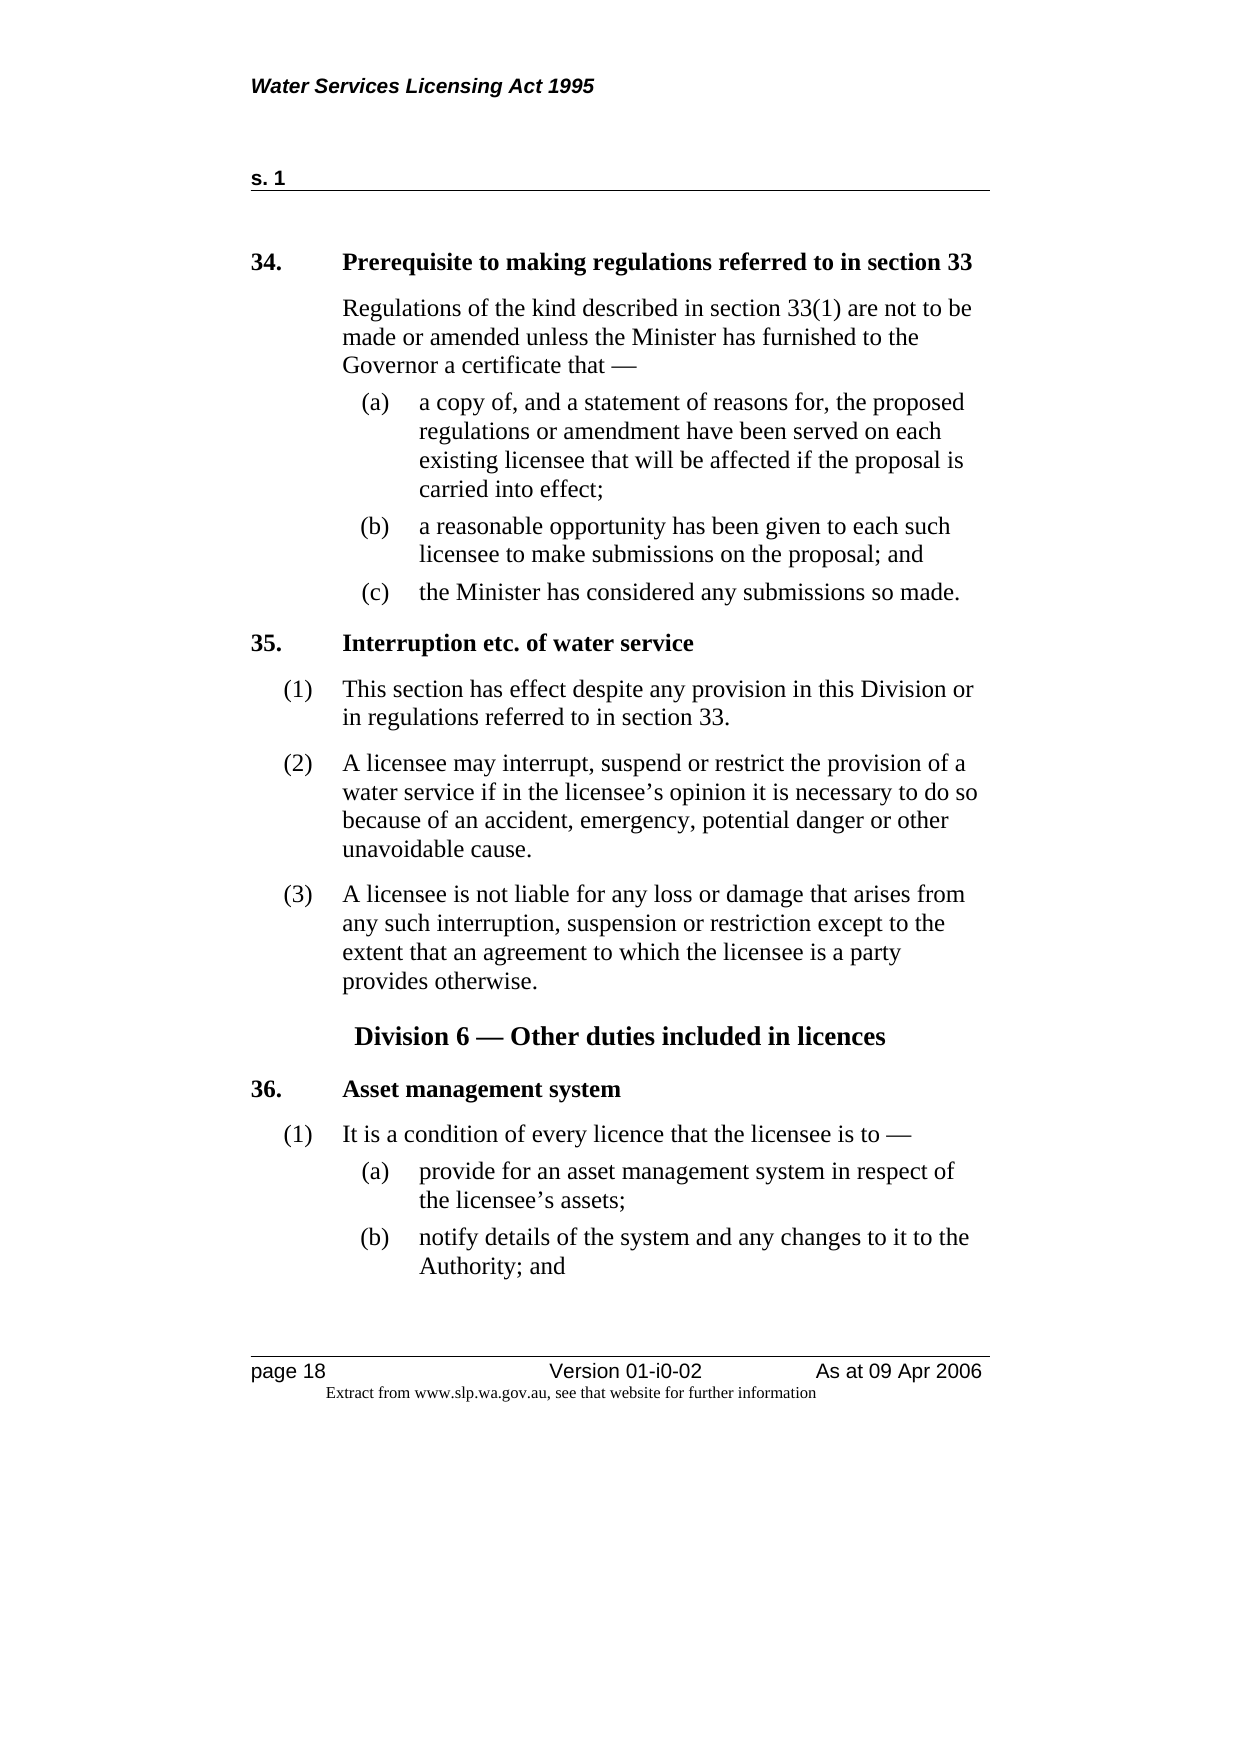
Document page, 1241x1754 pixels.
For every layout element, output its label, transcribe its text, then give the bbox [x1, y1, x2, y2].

text (b) notify details of the system and any changes to it to the Authority; and [251, 1222, 990, 1279]
text (a) a copy of, and a statement of reasons for, the proposed regulations or amendment have been served on each existing licensee that will be affected if the proposal is carried into effect; [251, 387, 990, 502]
text (2) A licensee may interrupt, suspend or restrict the provision of a water service if in the licensee’s opinion it is necessary to do so because of an accident, emergency, potential danger or other unavoidable cause. [251, 748, 990, 863]
text Regulations of the kind described in section 33(1) are not to be made or amended unless the Minister has furnished to the Governor a certificate that — [251, 293, 990, 379]
text (c) the Minister has considered any submissions so made. [251, 577, 990, 605]
text (3) A licensee is not liable for any loss or damage that arises from any such interruption, suspension or restriction except to the extent that an agreement to which the licensee is a party provides otherwise. [251, 879, 990, 994]
text (1) It is a condition of every licence that the licensee is to — [251, 1119, 990, 1148]
text (1) This section has effect despite any provision in this Division or in regulations referred to in section 33. [251, 674, 990, 731]
subtitle 35. Interruption etc. of water service [251, 628, 990, 657]
text (a) provide for an asset management system in respect of the licensee’s assets; [251, 1156, 990, 1214]
subtitle Division 6 — Other duties included in licences [251, 1019, 990, 1051]
subtitle 36. Asset management system [251, 1074, 990, 1102]
subtitle 34. Prerequisite to making regulations referred to in section 33 [251, 247, 990, 276]
text (b) a reasonable opportunity has been given to each such licensee to make submissions on the proposal; and [251, 511, 990, 568]
